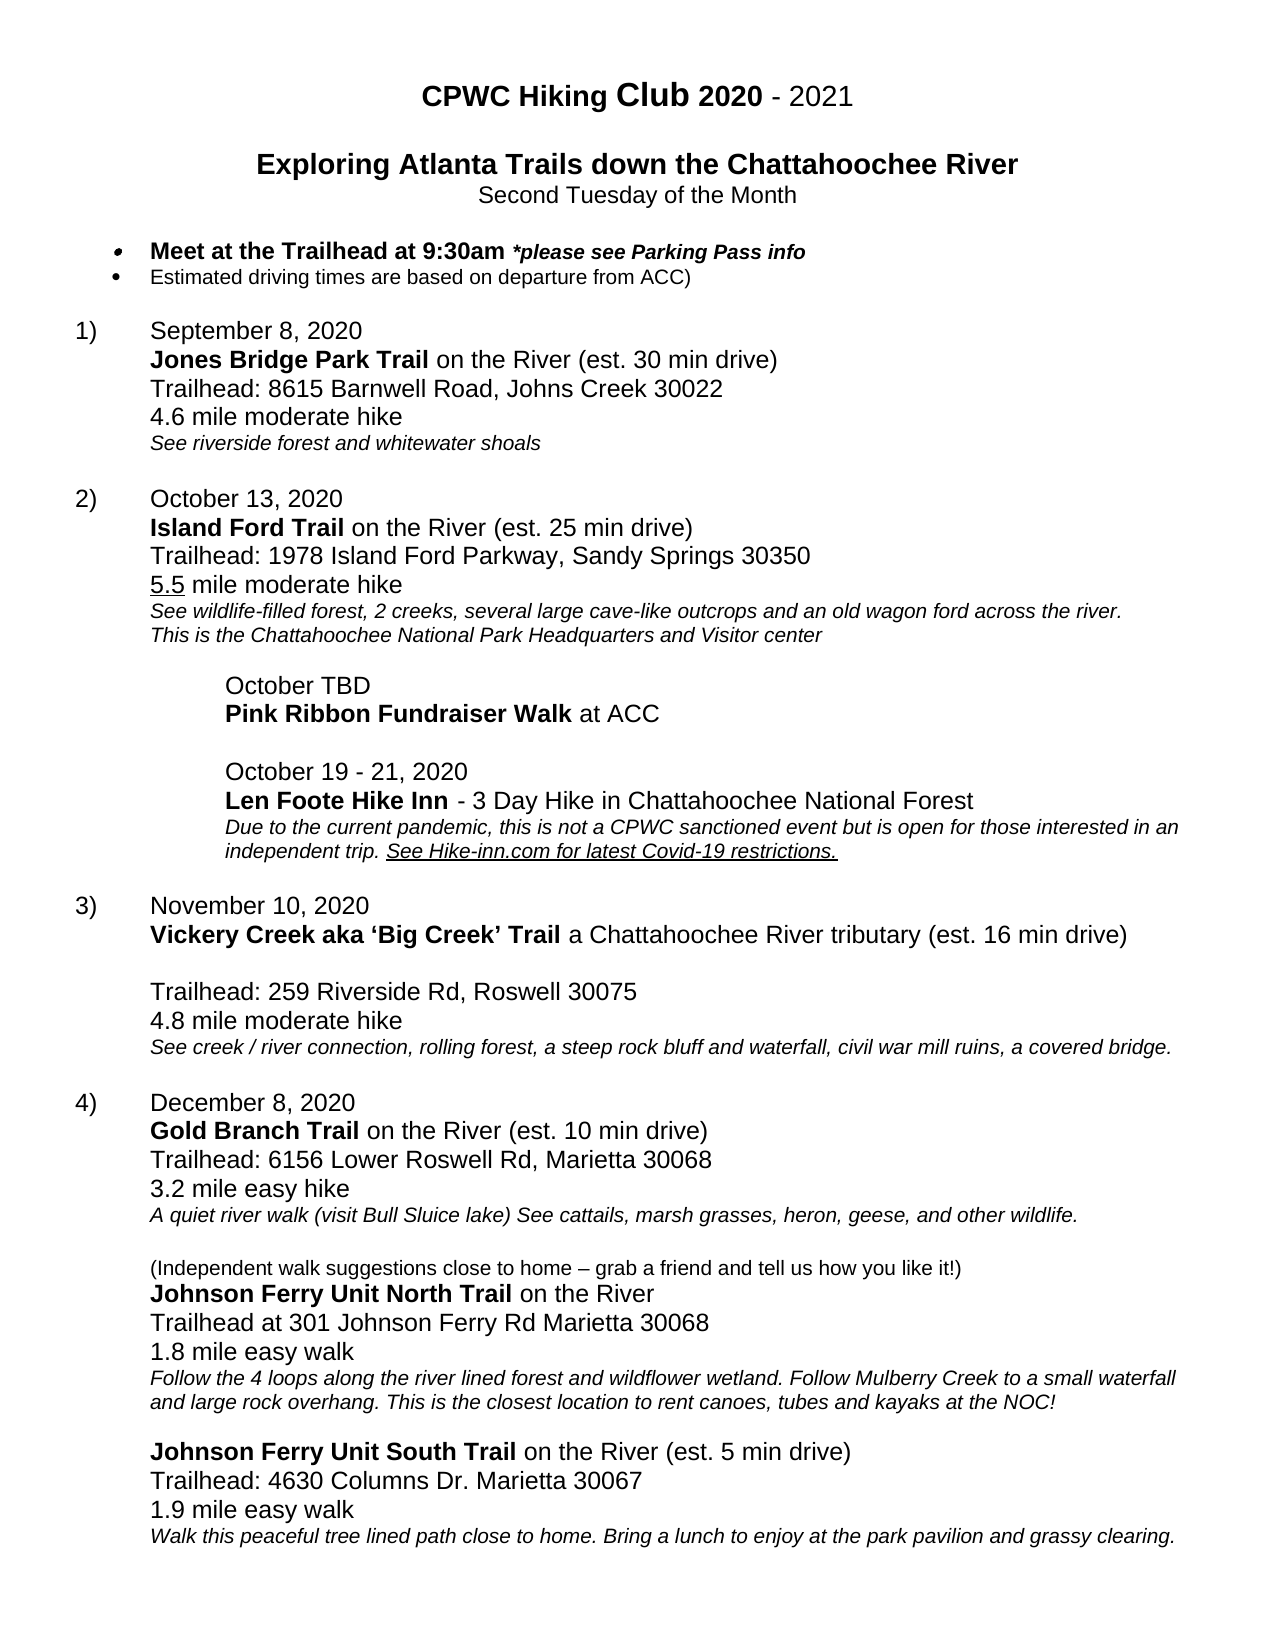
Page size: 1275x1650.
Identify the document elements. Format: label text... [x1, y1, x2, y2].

text Trailhead: 259 Riverside Rd, Roswell 30075 [75, 977, 1200, 1006]
text Gold Branch Trail on the River (est. 10 min drive) [75, 1116, 1200, 1145]
text Walk this peaceful tree lined path close to home. Bring a lunch to enjoy at the park pavilion and grassy clearing. [75, 1524, 1200, 1548]
text Vickery Creek aka ‘Big Creek’ Trail a Chattahoochee River tributary (est. 16 min drive) [75, 920, 1200, 977]
text 4.6 mile moderate hike [75, 402, 1200, 431]
text 3) November 10, 2020 [75, 891, 1200, 920]
text See riverside forest and whitewater shoals [75, 431, 1200, 455]
text Trailhead at 301 Johnson Ferry Rd Marietta 30068 [150, 1308, 1200, 1337]
text Second Tuesday of the Month [75, 181, 1200, 208]
text Island Ford Trail on the River (est. 25 min drive) [75, 513, 1200, 541]
text Trailhead: 1978 Island Ford Parkway, Sandy Springs 30350 [75, 541, 1200, 570]
text October 19 - 21, 2020 [75, 757, 1200, 786]
text 4.8 mile moderate hike [75, 1006, 1200, 1035]
text Jones Bridge Park Trail on the River (est. 30 min drive) [75, 345, 1200, 374]
text 1.9 mile easy walk [75, 1495, 1200, 1524]
text Pink Ribbon Fundraiser Walk at ACC [75, 699, 1200, 728]
text Len Foote Hike Inn - 3 Day Hike in Chattahoochee National Forest [225, 786, 1200, 814]
text October TBD [75, 671, 1200, 699]
text See wildlife-filled forest, 2 creeks, several large cave-like outcrops and an old wagon ford across the river. [150, 599, 1200, 623]
text 3.2 mile easy hike [75, 1174, 1200, 1203]
list Estimated driving times are based on departure from ACC) [112, 264, 1200, 288]
text Johnson Ferry Unit South Trail on the River (est. 5 min drive) [75, 1437, 1200, 1466]
text A quiet river walk (visit Bull Sluice lake) See cattails, marsh grasses, heron, geese, and other wildlife. [150, 1203, 1200, 1227]
text Trailhead: 6156 Lower Roswell Rd, Marietta 30068 [75, 1145, 1200, 1174]
text Exploring Atlanta Trails down the Chattahoochee River [75, 147, 1200, 181]
text 5.5 mile moderate hike [75, 570, 1200, 599]
text 1) September 8, 2020 [75, 316, 1200, 345]
text (Independent walk suggestions close to home – grab a friend and tell us how you like it!) [75, 1255, 1200, 1279]
text This is the Chattahoochee National Park Headquarters and Visitor center [150, 623, 1200, 647]
text 1.8 mile easy walk [75, 1337, 1200, 1366]
list Meet at the Trailhead at 9:30am *please see Parking Pass info [112, 237, 1200, 264]
text CPWC Hiking Club 2020 - 2021 [75, 75, 1200, 113]
text Trailhead: 8615 Barnwell Road, Johns Creek 30022 [75, 374, 1200, 402]
text 2) October 13, 2020 [75, 484, 1200, 513]
text Johnson Ferry Unit North Trail on the River [75, 1279, 1200, 1308]
text Due to the current pandemic, this is not a CPWC sanctioned event but is open for those interested in an independent trip. See Hike-inn.com for latest Covid-19 restrictions. [225, 814, 1200, 862]
text 4) December 8, 2020 [75, 1088, 1200, 1116]
text Trailhead: 4630 Columns Dr. Marietta 30067 [75, 1466, 1200, 1495]
text Follow the 4 loops along the river lined forest and wildflower wetland. Follow Mulberry Creek to a small waterfall and large rock overhang. This is the closest location to rent canoes, tubes and kayaks at the NOC! [150, 1366, 1200, 1413]
text See creek / river connection, rolling forest, a steep rock bluff and waterfall, civil war mill ruins, a covered bridge. [75, 1035, 1200, 1059]
